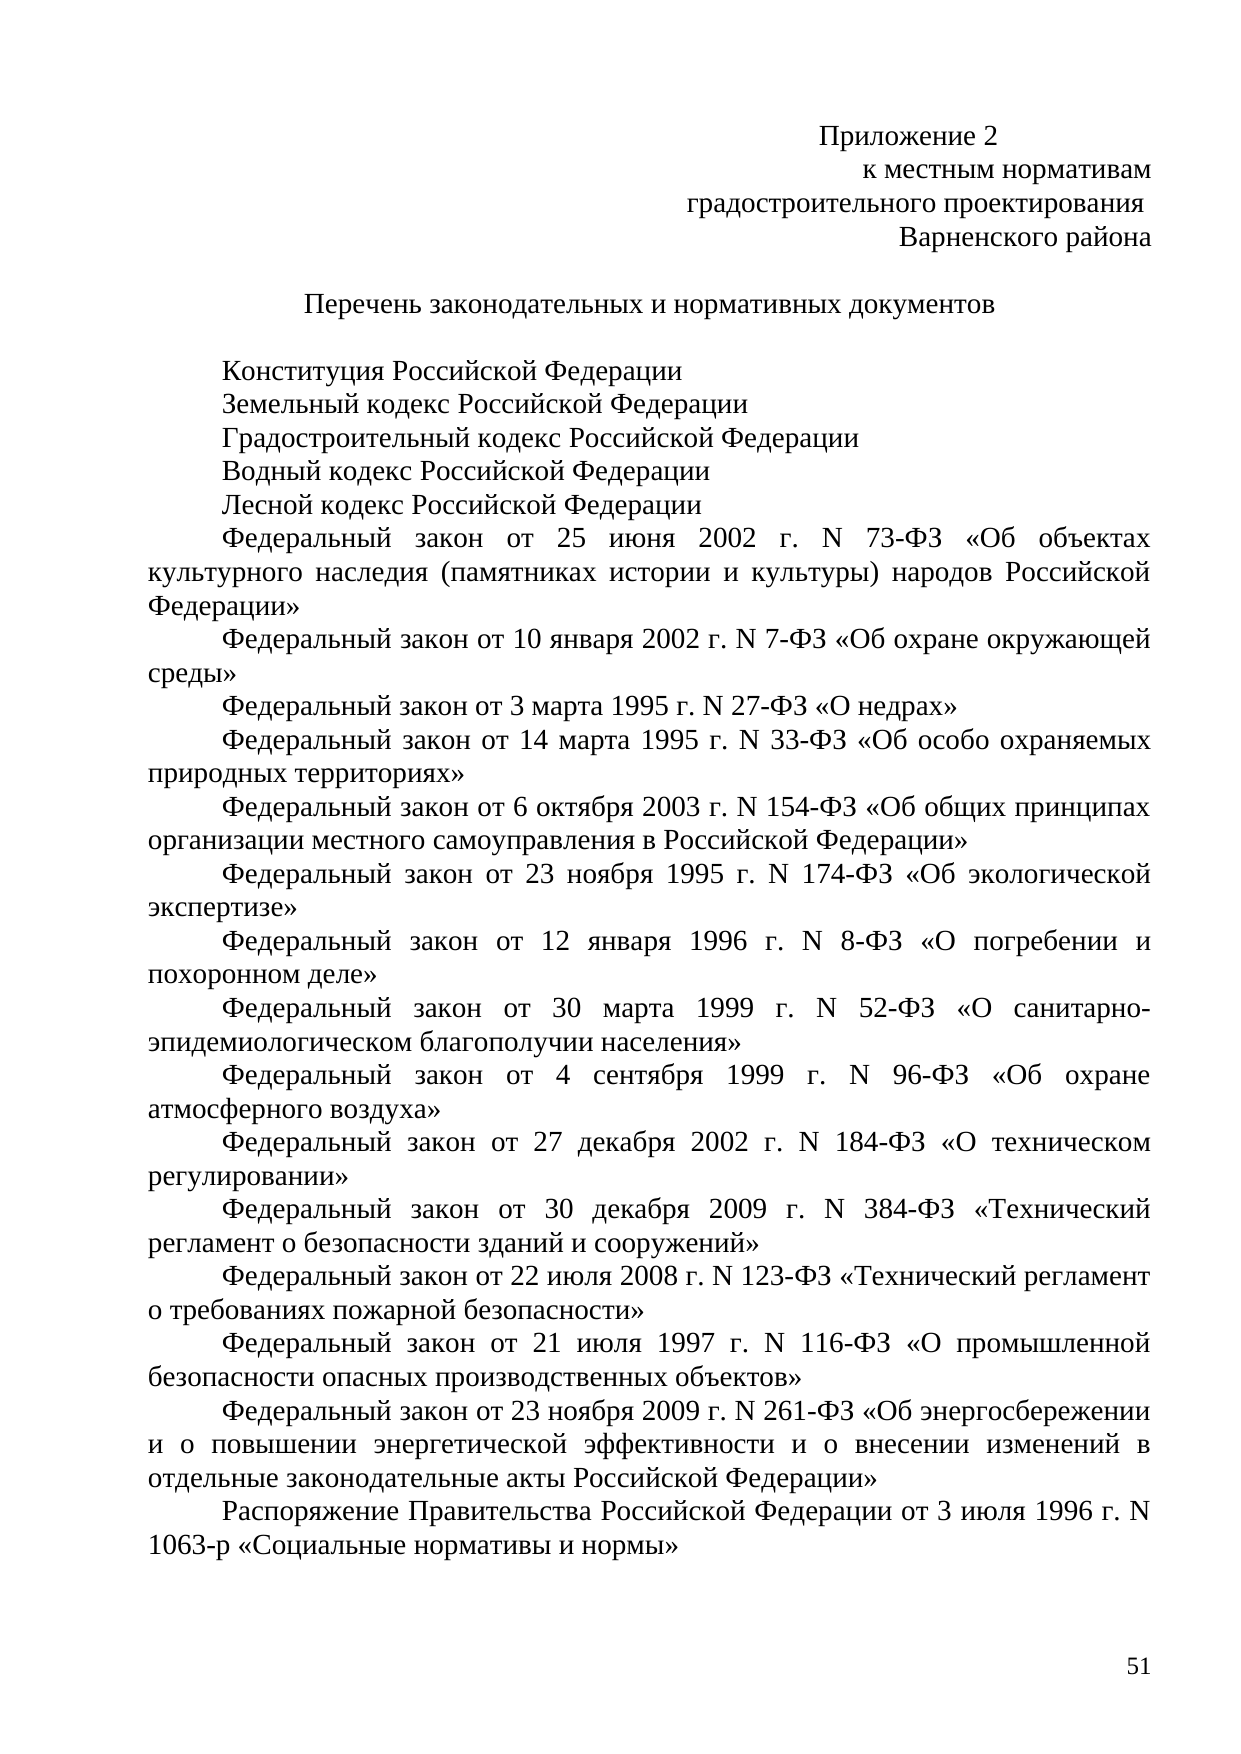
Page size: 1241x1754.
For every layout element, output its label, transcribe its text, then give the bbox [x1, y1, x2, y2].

text Водный кодекс Российской Федерации [148, 453, 1152, 487]
text Федеральный закон от 23 ноября . N 174-ФЗ «Об экологической экспертизе» [148, 856, 1152, 923]
text Лесной кодекс Российской Федерации [148, 487, 1152, 521]
text Федеральный закон от 6 октября . N 154-ФЗ «Об общих принципах организации местного самоуправления в Российской Федерации» [148, 789, 1152, 856]
text Распоряжение Правительства Российской Федерации от 3 июля . N 1063-р «Социальные нормативы и нормы» [148, 1493, 1152, 1560]
text Федеральный закон от 10 января . N 7-ФЗ «Об охране окружающей среды» [148, 621, 1152, 688]
text Федеральный закон от 21 июля . N 116-ФЗ «О промышленной безопасности опасных производственных объектов» [148, 1326, 1152, 1393]
text Федеральный закон от 23 ноября . N 261-ФЗ «Об энергосбережении и о повышении энергетической эффективности и о внесении изменений в отдельные законодательные акты Российской Федерации» [148, 1393, 1152, 1493]
text Федеральный закон от 30 декабря . N 384-ФЗ «Технический регламент о безопасности зданий и сооружений» [148, 1191, 1152, 1258]
text Федеральный закон от 14 марта . N 33-ФЗ «Об особо охраняемых природных территориях» [148, 722, 1152, 789]
text Приложение 2 [148, 118, 1152, 152]
text градостроительного проектирования [148, 185, 1152, 219]
text Федеральный закон от 22 июля . N 123-ФЗ «Технический регламент о требованиях пожарной безопасности» [148, 1258, 1152, 1326]
text Федеральный закон от 12 января . N 8-ФЗ «О погребении и похоронном деле» [148, 923, 1152, 990]
text Конституция Российской Федерации [148, 353, 1152, 386]
text Градостроительный кодекс Российской Федерации [148, 420, 1152, 453]
text Федеральный закон от 25 июня . N 73-ФЗ «Об объектах культурного наследия (памятниках истории и культуры) народов Российской Федерации» [148, 521, 1152, 621]
text Федеральный закон от 30 марта . N 52-ФЗ «О санитарно-эпидемиологическом благополучии населения» [148, 990, 1152, 1057]
text Федеральный закон от 4 сентября . N 96-ФЗ «Об охране атмосферного воздуха» [148, 1057, 1152, 1124]
text Федеральный закон от 3 марта . N 27-ФЗ «О недрах» [148, 688, 1152, 722]
text Перечень законодательных и нормативных документов [148, 286, 1152, 319]
text Федеральный закон от 27 декабря . N 184-ФЗ «О техническом регулировании» [148, 1124, 1152, 1191]
text Варненского района [148, 219, 1152, 252]
text Земельный кодекс Российской Федерации [148, 386, 1152, 420]
text к местным нормативам [148, 152, 1152, 185]
